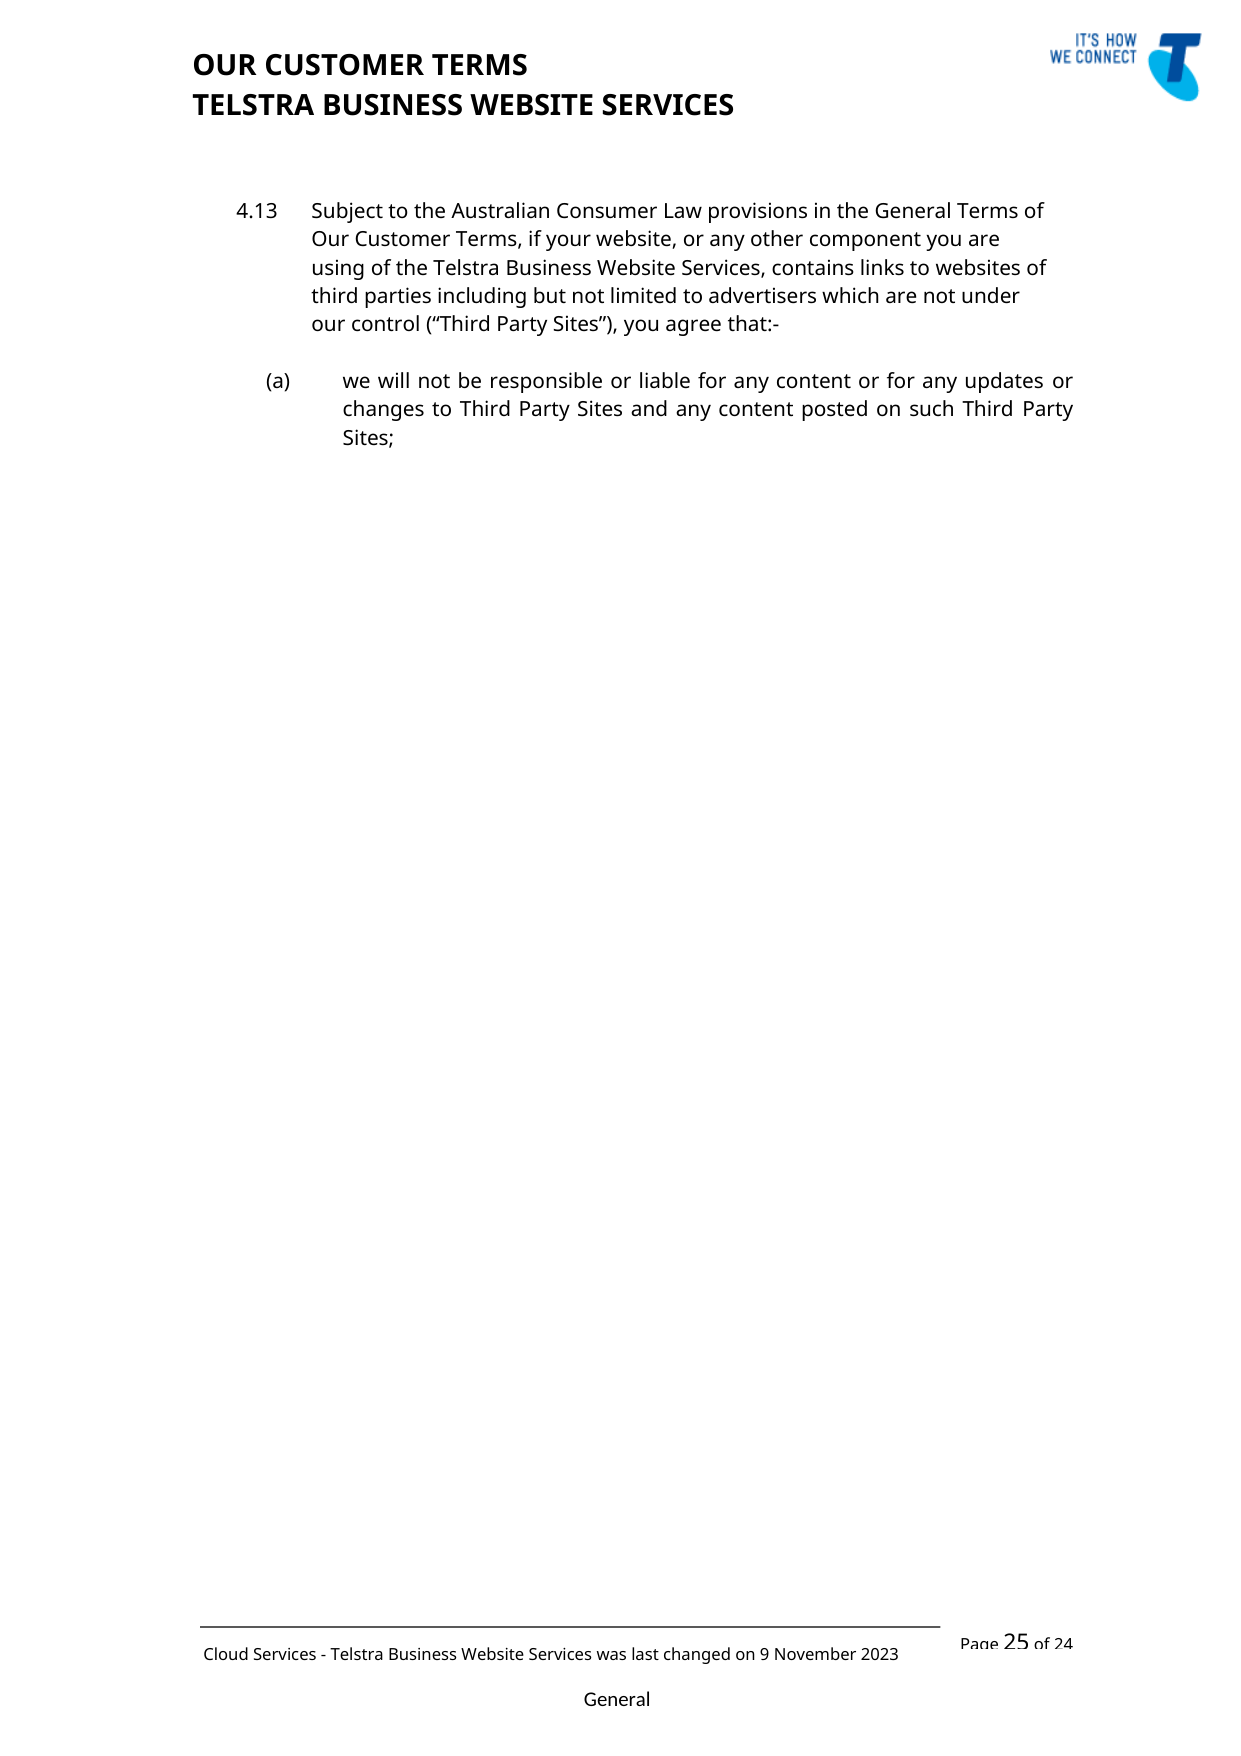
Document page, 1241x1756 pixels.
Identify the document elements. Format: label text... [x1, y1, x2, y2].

picture [1048, 28, 1203, 104]
list Subject to the Australian Consumer Law provisions in the General Terms of Our Customer Terms, if your website, or any other component you are using of the Telstra Business Website Services, contains links to websites of third parties including but not limited to advertisers which are not under our control (“Third Party Sites”), you agree that:- [236, 196, 1056, 338]
list we will not be responsible or liable for any content or for any updates or changes to Third Party Sites and any content posted on such Third Party Sites; [266, 366, 1073, 451]
